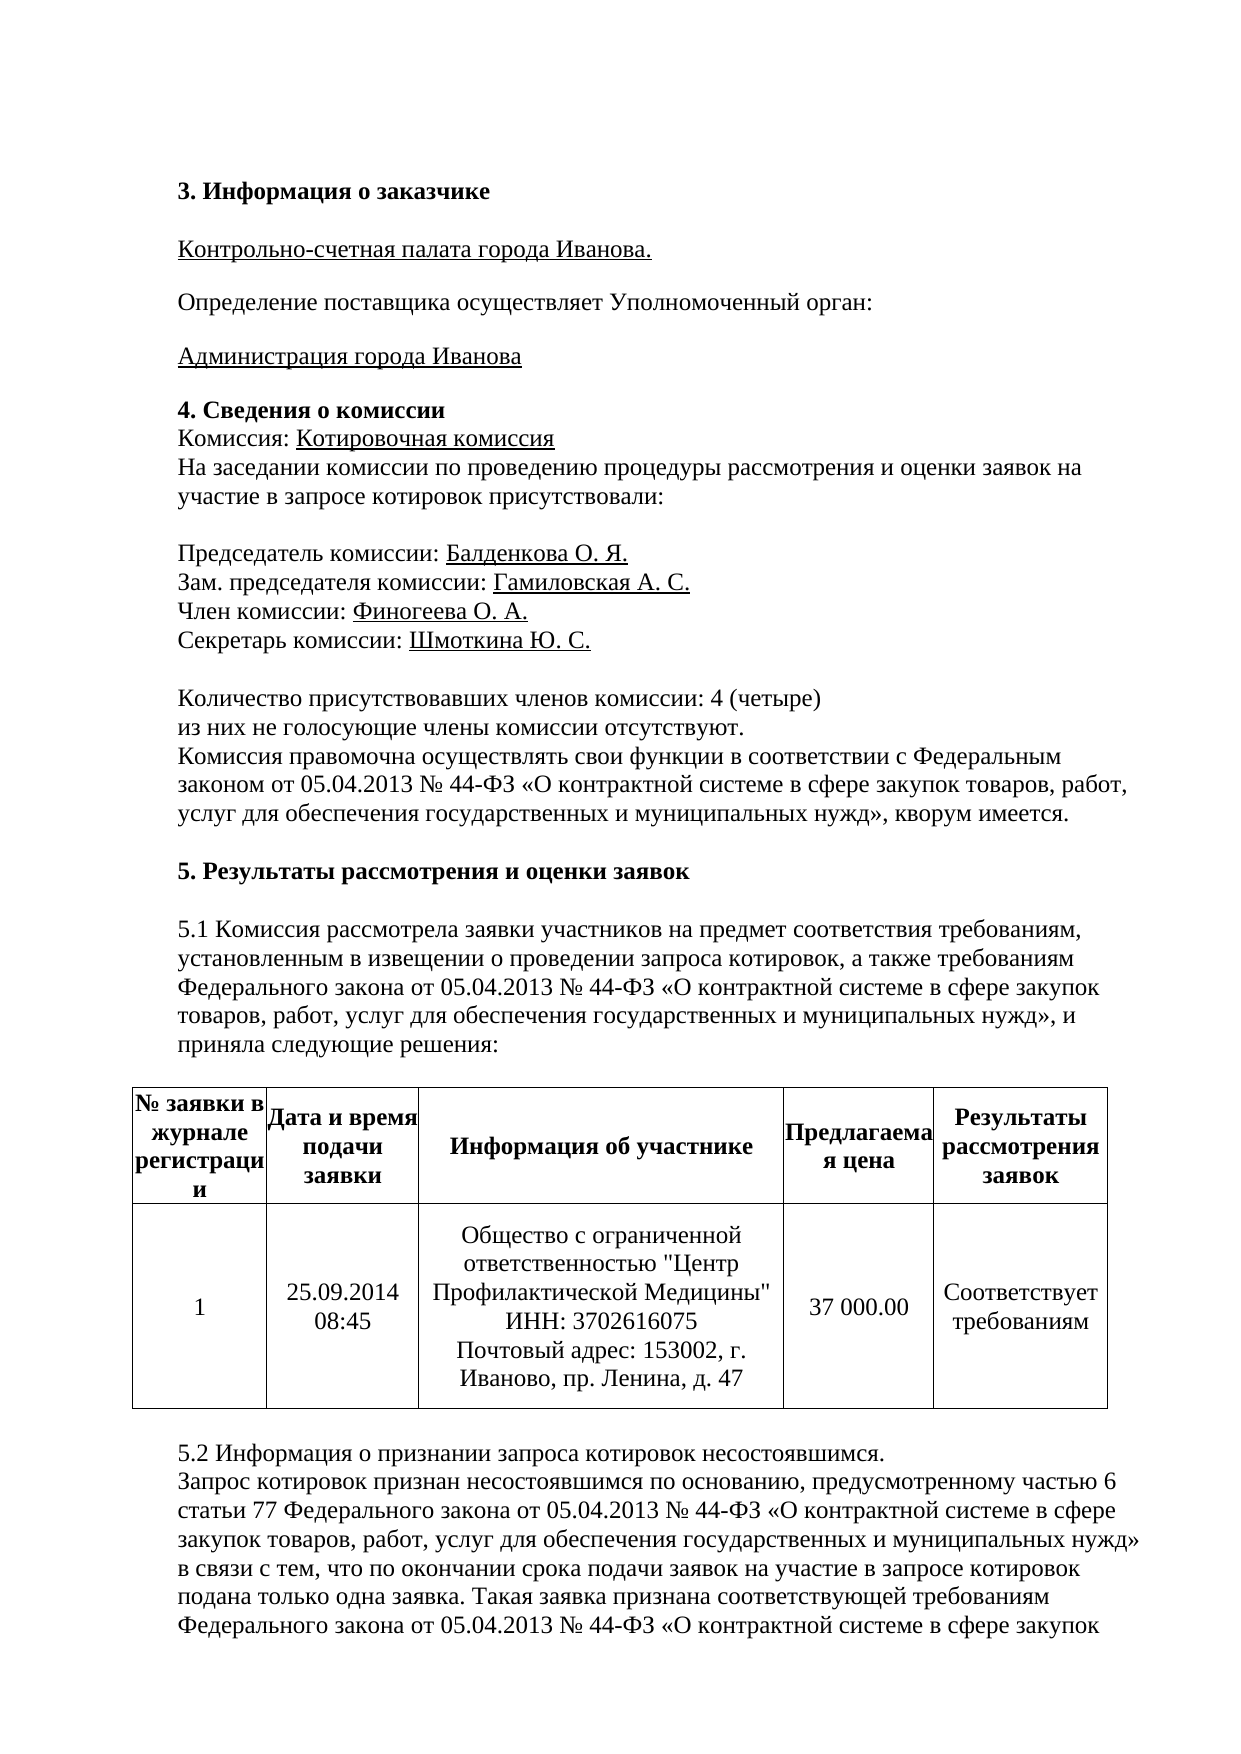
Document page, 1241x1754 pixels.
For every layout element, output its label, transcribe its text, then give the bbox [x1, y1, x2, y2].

text Комиссия правомочна осуществлять свои функции в соответствии с Федеральным законом от 05.04.2013 № 44-ФЗ «О контрактной системе в сфере закупок товаров, работ, услуг для обеспечения государственных и муниципальных нужд», кворум имеется. [177, 741, 1152, 827]
text из них не голосующие члены комиссии отсутствуют. [177, 712, 1152, 741]
table_header Администрация города Иванова [177, 341, 1152, 395]
text Председатель комиссии: Балденкова О. Я. Зам. председателя комиссии: Гамиловская А. С. Член комиссии: Финогеева О. А. Секретарь комиссии: Шмоткина Ю. С. [177, 538, 1152, 653]
table_header Информация об участнике [419, 1088, 783, 1203]
table_header № заявки в журнале регистрации [133, 1088, 266, 1203]
text 5.1 Комиссия рассмотрела заявки участников на предмет соответствия требованиям, установленным в извещении о проведении запроса котировок, а также требованиям Федерального закона от 05.04.2013 № 44-ФЗ «О контрактной системе в сфере закупок товаров, работ, услуг для обеспечения государственных и муниципальных нужд», и приняла следующие решения: [177, 914, 1152, 1058]
text 5.2 Информация о признании запроса котировок несостоявшимся. [177, 1438, 1152, 1466]
text Определение поставщика осуществляет Уполномоченный орган: [177, 287, 1152, 316]
subtitle 4. Сведения о комиссии [177, 395, 1152, 423]
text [177, 1466, 1152, 1639]
table_cell 25.09.2014 08:45 [267, 1204, 418, 1408]
table_header Результаты рассмотрения заявок [934, 1088, 1107, 1203]
table_cell 1 [133, 1204, 266, 1408]
text На заседании комиссии по проведению процедуры рассмотрения и оценки заявок на участие в запросе котировок присутствовали: [177, 452, 1152, 510]
text Количество присутствовавших членов комиссии: 4 (четыре) [177, 683, 1152, 712]
text Комиссия: Котировочная комиссия [177, 423, 1152, 452]
table_cell Соответствует требованиям [934, 1204, 1107, 1408]
subtitle 3. Информация о заказчике [177, 176, 1152, 205]
table_cell 37 000.00 [784, 1204, 933, 1408]
subtitle 5. Результаты рассмотрения и оценки заявок [177, 856, 1152, 885]
table_header Контрольно-счетная палата города Иванова. [177, 234, 1152, 287]
table_header Предлагаемая цена [784, 1088, 933, 1203]
table_cell Общество с ограниченной ответственностью "Центр Профилактической Медицины" ИНН: 3702616075 Почтовый адрес: 153002, г. Иваново, пр. Ленина, д. 47 [419, 1204, 783, 1408]
table_header Дата и время подачи заявки [267, 1088, 418, 1203]
